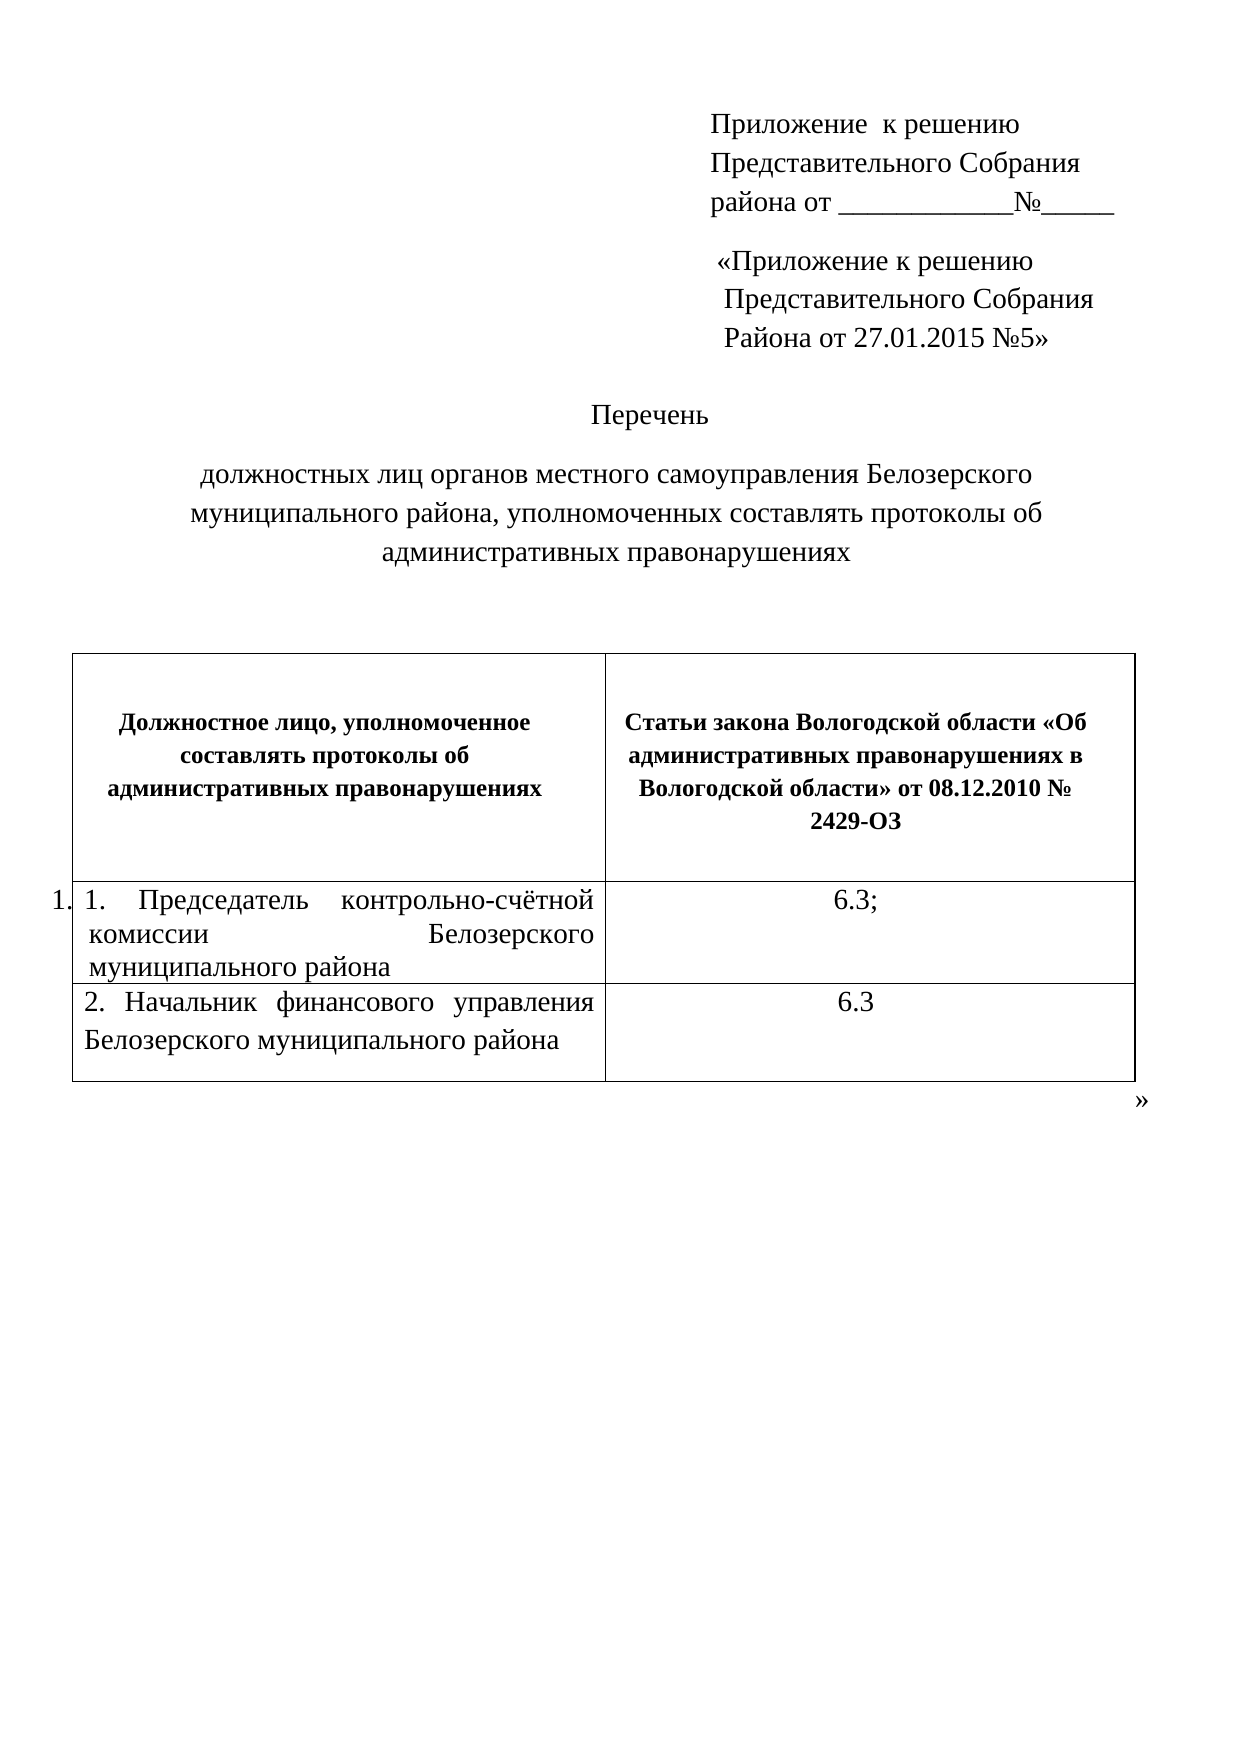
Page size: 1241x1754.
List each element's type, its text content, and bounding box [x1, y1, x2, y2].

table_cell 6.3 [606, 984, 1134, 1081]
table_cell 6.3; [606, 882, 1134, 983]
table_cell 2. Начальник финансового управления Белозерского муниципального района [73, 984, 605, 1081]
text Приложение к решению Представительного Собрания района от ____________№_____ [710, 107, 1152, 217]
text » [222, 1082, 1152, 1115]
text Района от 27.01.2015 №5» [148, 320, 1152, 354]
table_header Должностное лицо, уполномоченное составлять протоколы об административных правонарушениях [73, 654, 605, 881]
table_cell 1. Председатель контрольно-счётной комиссии Белозерского муниципального района [73, 882, 605, 983]
table_header Статьи закона Вологодской области «Об административных правонарушениях в Вологодской области» от 08.12.2010 № 2429-ОЗ [606, 654, 1134, 881]
text Перечень [148, 397, 1152, 431]
text должностных лиц органов местного самоуправления Белозерского муниципального района, уполномоченных составлять протоколы об административных правонарушениях [110, 457, 1122, 567]
text Представительного Собрания [148, 282, 1152, 315]
text «Приложение к решению [148, 243, 1152, 277]
